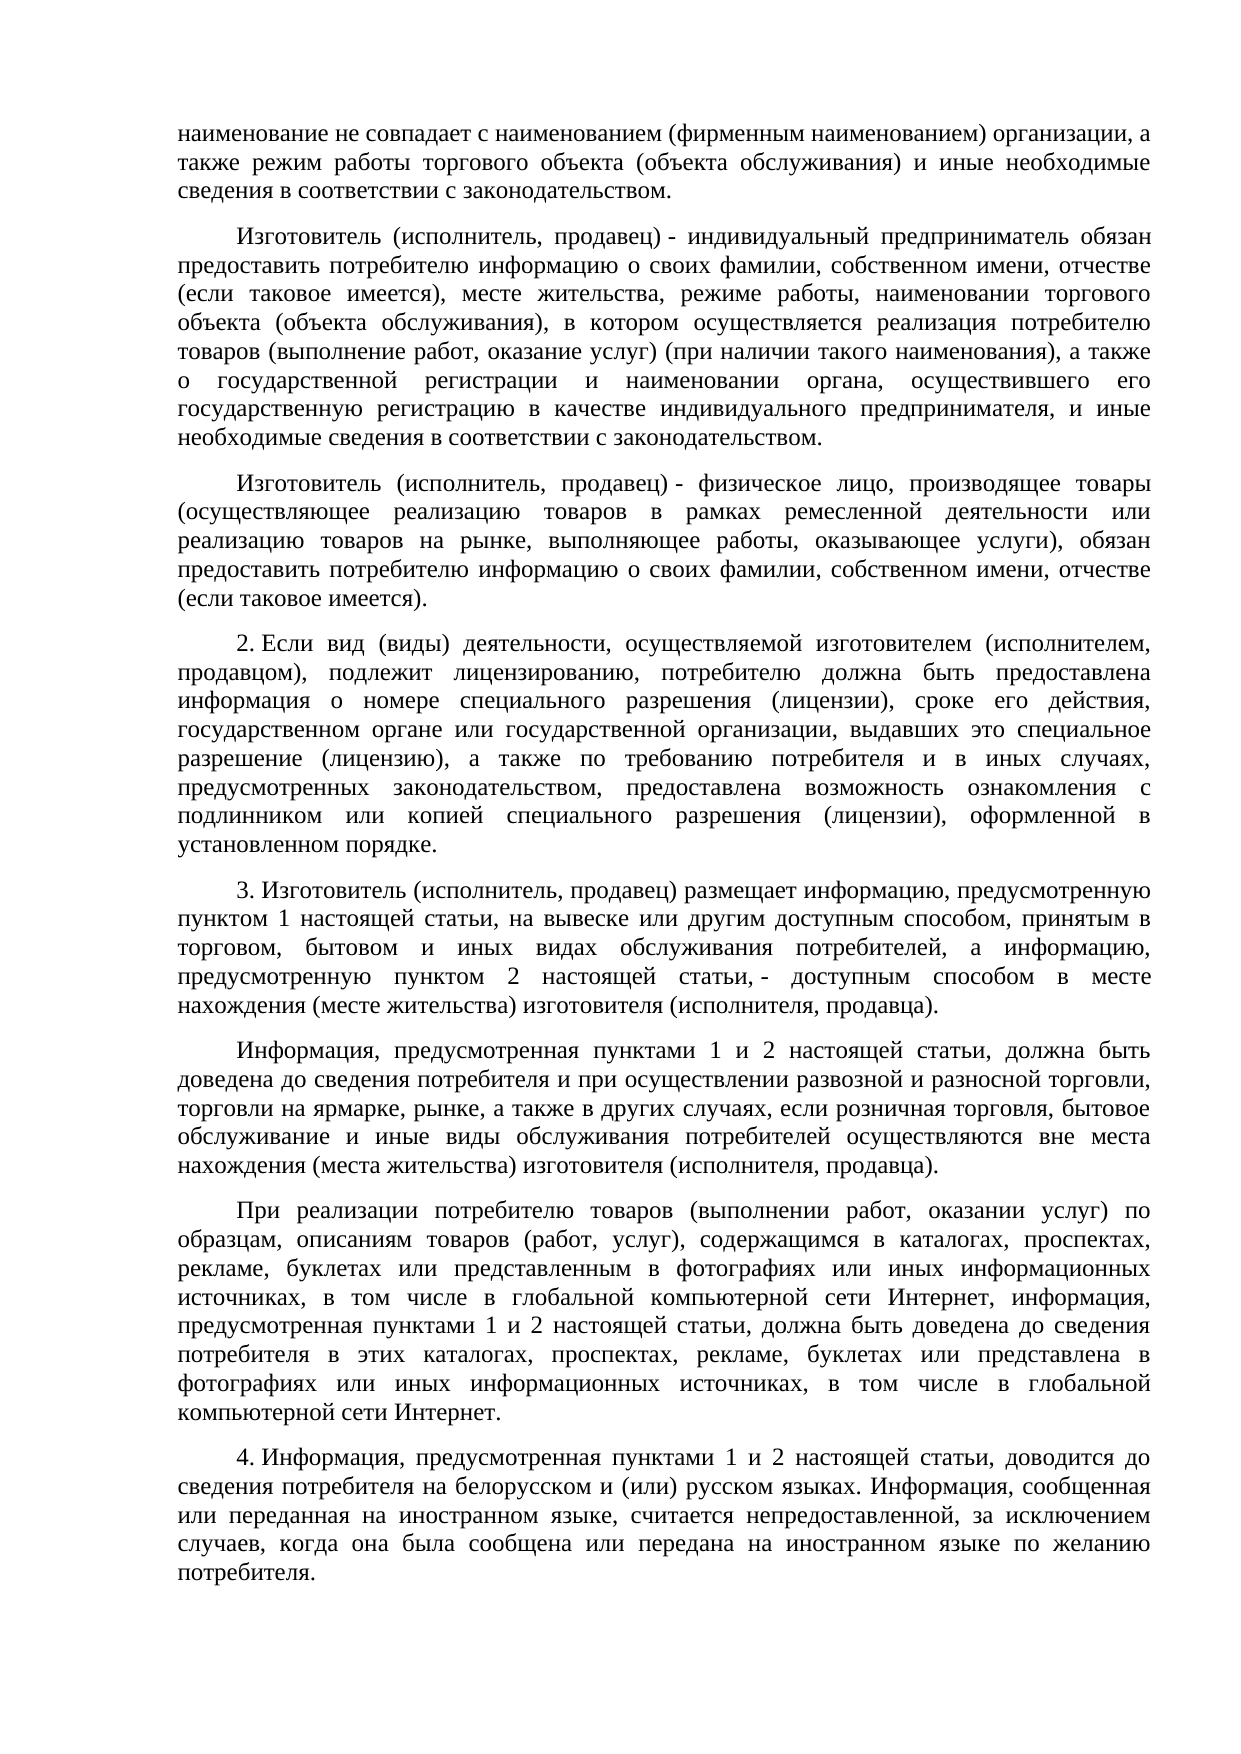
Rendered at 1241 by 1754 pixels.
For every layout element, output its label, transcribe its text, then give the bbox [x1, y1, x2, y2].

text При реализации потребителю товаров (выполнении работ, оказании услуг) по образцам, описаниям товаров (работ, услуг), содержащимся в каталогах, проспектах, рекламе, буклетах или представленным в фотографиях или иных информационных источниках, в том числе в глобальной компьютерной сети Интернет, информация, предусмотренная пунктами 1 и 2 настоящей статьи, должна быть доведена до сведения потребителя в этих каталогах, проспектах, рекламе, буклетах или представлена в фотографиях или иных информационных источниках, в том числе в глобальной компьютерной сети Интернет. [177, 1196, 1152, 1426]
text Изготовитель (исполнитель, продавец) - физическое лицо, производящее товары (осуществляющее реализацию товаров в рамках ремесленной деятельности или реализацию товаров на рынке, выполняющее работы, оказывающее услуги), обязан предоставить потребителю информацию о своих фамилии, собственном имени, отчестве (если таковое имеется). [177, 468, 1152, 611]
text Изготовитель (исполнитель, продавец) - индивидуальный предприниматель обязан предоставить потребителю информацию о своих фамилии, собственном имени, отчестве (если таковое имеется), месте жительства, режиме работы, наименовании торгового объекта (объекта обслуживания), в котором осуществляется реализация потребителю товаров (выполнение работ, оказание услуг) (при наличии такого наименования), а также о государственной регистрации и наименовании органа, осуществившего его государственную регистрацию в качестве индивидуального предпринимателя, и иные необходимые сведения в соответствии с законодательством. [177, 221, 1152, 451]
text Информация, предусмотренная пунктами 1 и 2 настоящей статьи, должна быть доведена до сведения потребителя и при осуществлении развозной и разносной торговли, торговли на ярмарке, рынке, а также в других случаях, если розничная торговля, бытовое обслуживание и иные виды обслуживания потребителей осуществляются вне места нахождения (места жительства) изготовителя (исполнителя, продавца). [177, 1035, 1152, 1179]
text 3. Изготовитель (исполнитель, продавец) размещает информацию, предусмотренную пунктом 1 настоящей статьи, на вывеске или другим доступным способом, принятым в торговом, бытовом и иных видах обслуживания потребителей, а информацию, предусмотренную пунктом 2 настоящей статьи, - доступным способом в месте нахождения (месте жительства) изготовителя (исполнителя, продавца). [177, 875, 1152, 1018]
text 4. Информация, предусмотренная пунктами 1 и 2 настоящей статьи, доводится до сведения потребителя на белорусском и (или) русском языках. Информация, сообщенная или переданная на иностранном языке, считается непредоставленной, за исключением случаев, когда она была сообщена или передана на иностранном языке по желанию потребителя. [177, 1442, 1152, 1586]
text 2. Если вид (виды) деятельности, осуществляемой изготовителем (исполнителем, продавцом), подлежит лицензированию, потребителю должна быть предоставлена информация о номере специального разрешения (лицензии), сроке его действия, государственном органе или государственной организации, выдавших это специальное разрешение (лицензию), а также по требованию потребителя и в иных случаях, предусмотренных законодательством, предоставлена возможность ознакомления с подлинником или копией специального разрешения (лицензии), оформленной в установленном порядке. [177, 628, 1152, 858]
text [177, 118, 1152, 204]
